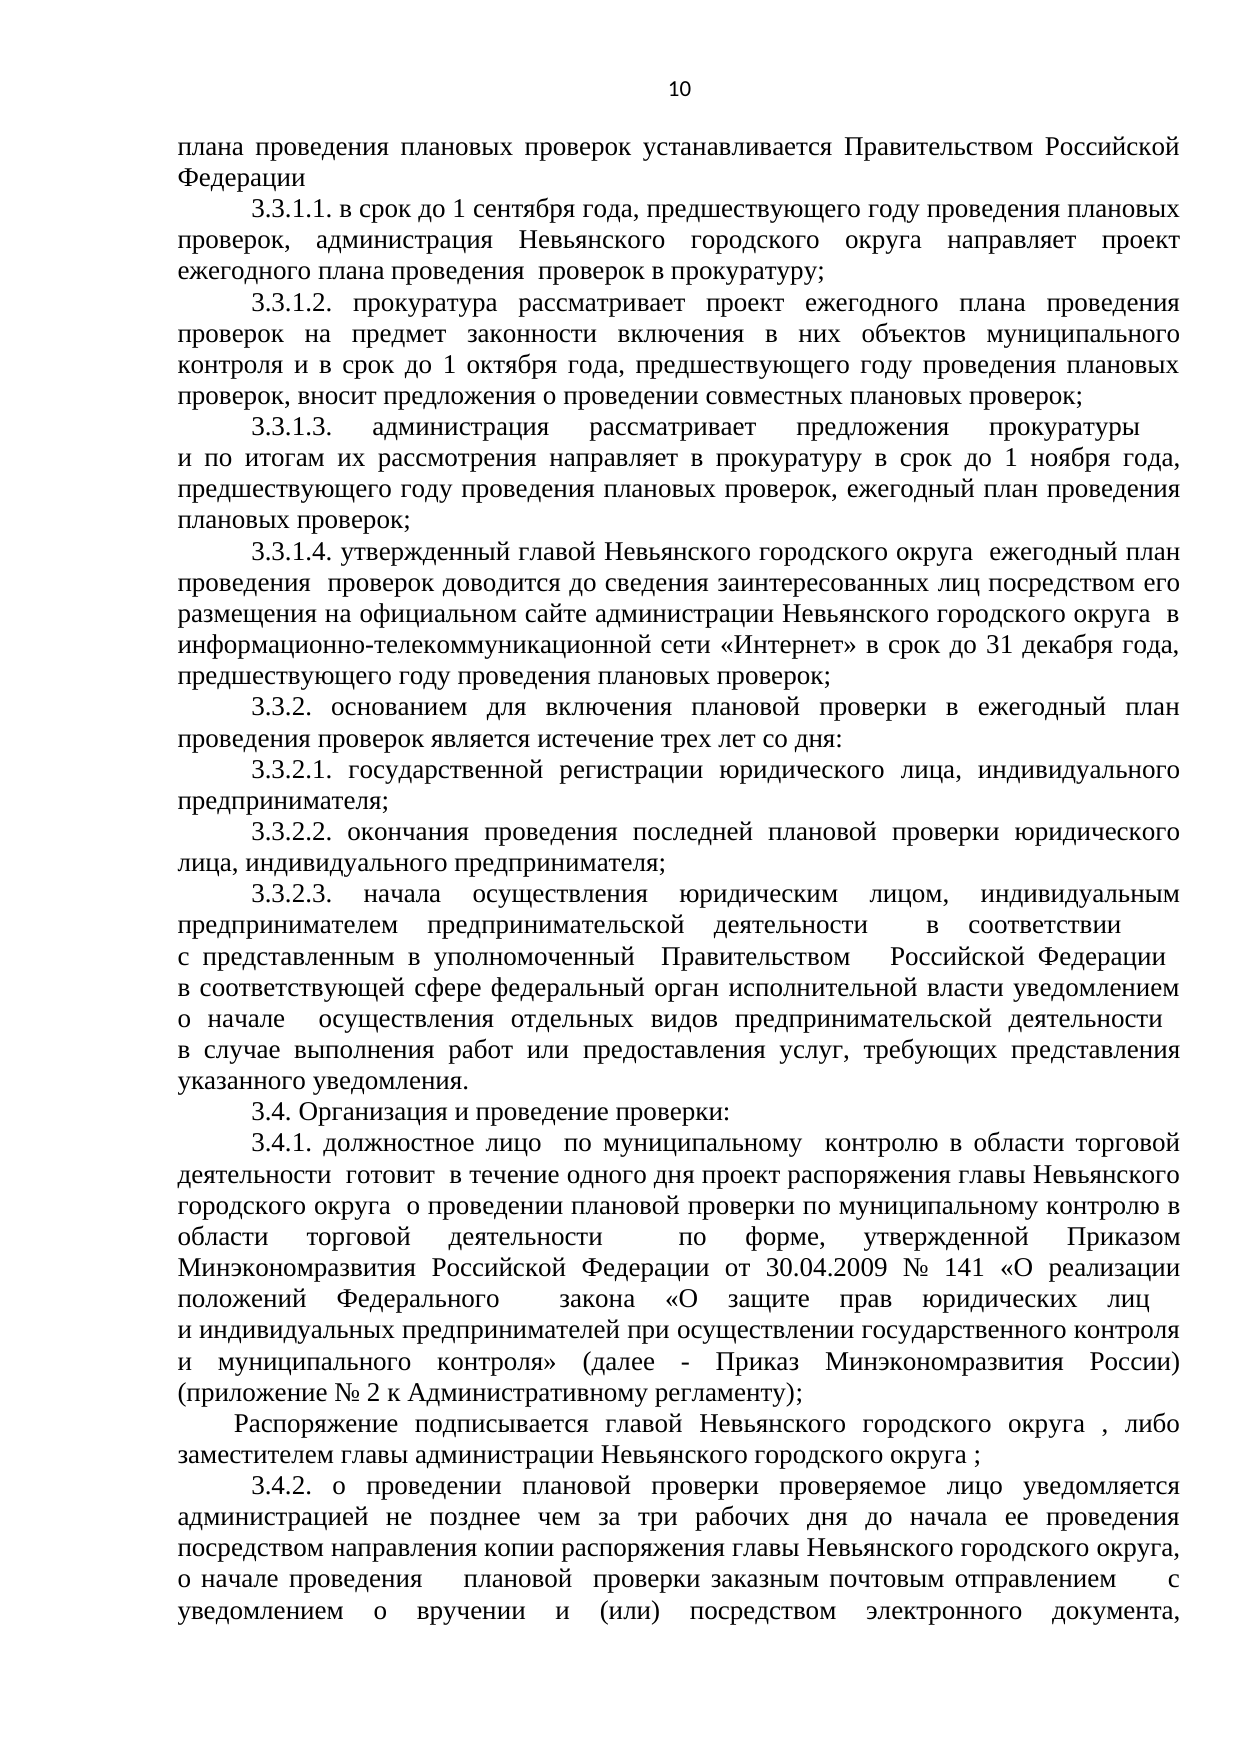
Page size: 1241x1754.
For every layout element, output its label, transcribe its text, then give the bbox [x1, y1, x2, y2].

text 3.4. Организация и проведение проверки: [177, 1095, 1181, 1127]
text 3.3.1.2. прокуратура рассматривает проект ежегодного плана проведения проверок на предмет законности включения в них объектов муниципального контроля и в срок до 1 октября года, предшествующего году проведения плановых проверок, вносит предложения о проведении совместных плановых проверок; [177, 286, 1181, 410]
text 3.3.2.3. начала осуществления юридическим лицом, индивидуальным предпринимателем предпринимательской деятельности в соответствии с представленным в уполномоченный Правительством Российской Федерации в соответствующей сфере федеральный орган исполнительной власти уведомлением о начале осуществления отдельных видов предпринимательской деятельности в случае выполнения работ или предоставления услуг, требующих представления указанного уведомления. [177, 877, 1181, 1095]
text 3.4.1. должностное лицо по муниципальному контролю в области торговой деятельности готовит в течение одного дня проект распоряжения главы Невьянского городского округа о проведении плановой проверки по муниципальному контролю в области торговой деятельности по форме, утвержденной Приказом Минэкономразвития Российской Федерации от 30.04.2009 № 141 «О реализации положений Федерального закона «О защите прав юридических лиц и индивидуальных предпринимателей при осуществлении государственного контроля и муниципального контроля» (далее - Приказ Минэкономразвития России) (приложение № 2 к Административному регламенту); [177, 1127, 1181, 1407]
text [177, 130, 1181, 192]
text 3.3.2.2. окончания проведения последней плановой проверки юридического лица, индивидуального предпринимателя; [177, 815, 1181, 877]
text Распоряжение подписывается главой Невьянского городского округа , либо заместителем главы администрации Невьянского городского округа ; [177, 1407, 1181, 1469]
text 3.3.2.1. государственной регистрации юридического лица, индивидуального предпринимателя; [177, 753, 1181, 815]
text 3.3.1.3. администрация рассматривает предложения прокуратуры и по итогам их рассмотрения направляет в прокуратуру в срок до 1 ноября года, предшествующего году проведения плановых проверок, ежегодный план проведения плановых проверок; [177, 410, 1181, 535]
text 3.3.1.1. в срок до 1 сентября года, предшествующего году проведения плановых проверок, администрация Невьянского городского округа направляет проект ежегодного плана проведения проверок в прокуратуру; [177, 192, 1181, 286]
text 3.3.1.4. утвержденный главой Невьянского городского округа ежегодный план проведения проверок доводится до сведения заинтересованных лиц посредством его размещения на официальном сайте администрации Невьянского городского округа в информационно-телекоммуникационной сети «Интернет» в срок до 31 декабря года, предшествующего году проведения плановых проверок; [177, 535, 1181, 691]
text 3.3.2. основанием для включения плановой проверки в ежегодный план проведения проверок является истечение трех лет со дня: [177, 691, 1181, 753]
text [177, 1469, 1181, 1625]
